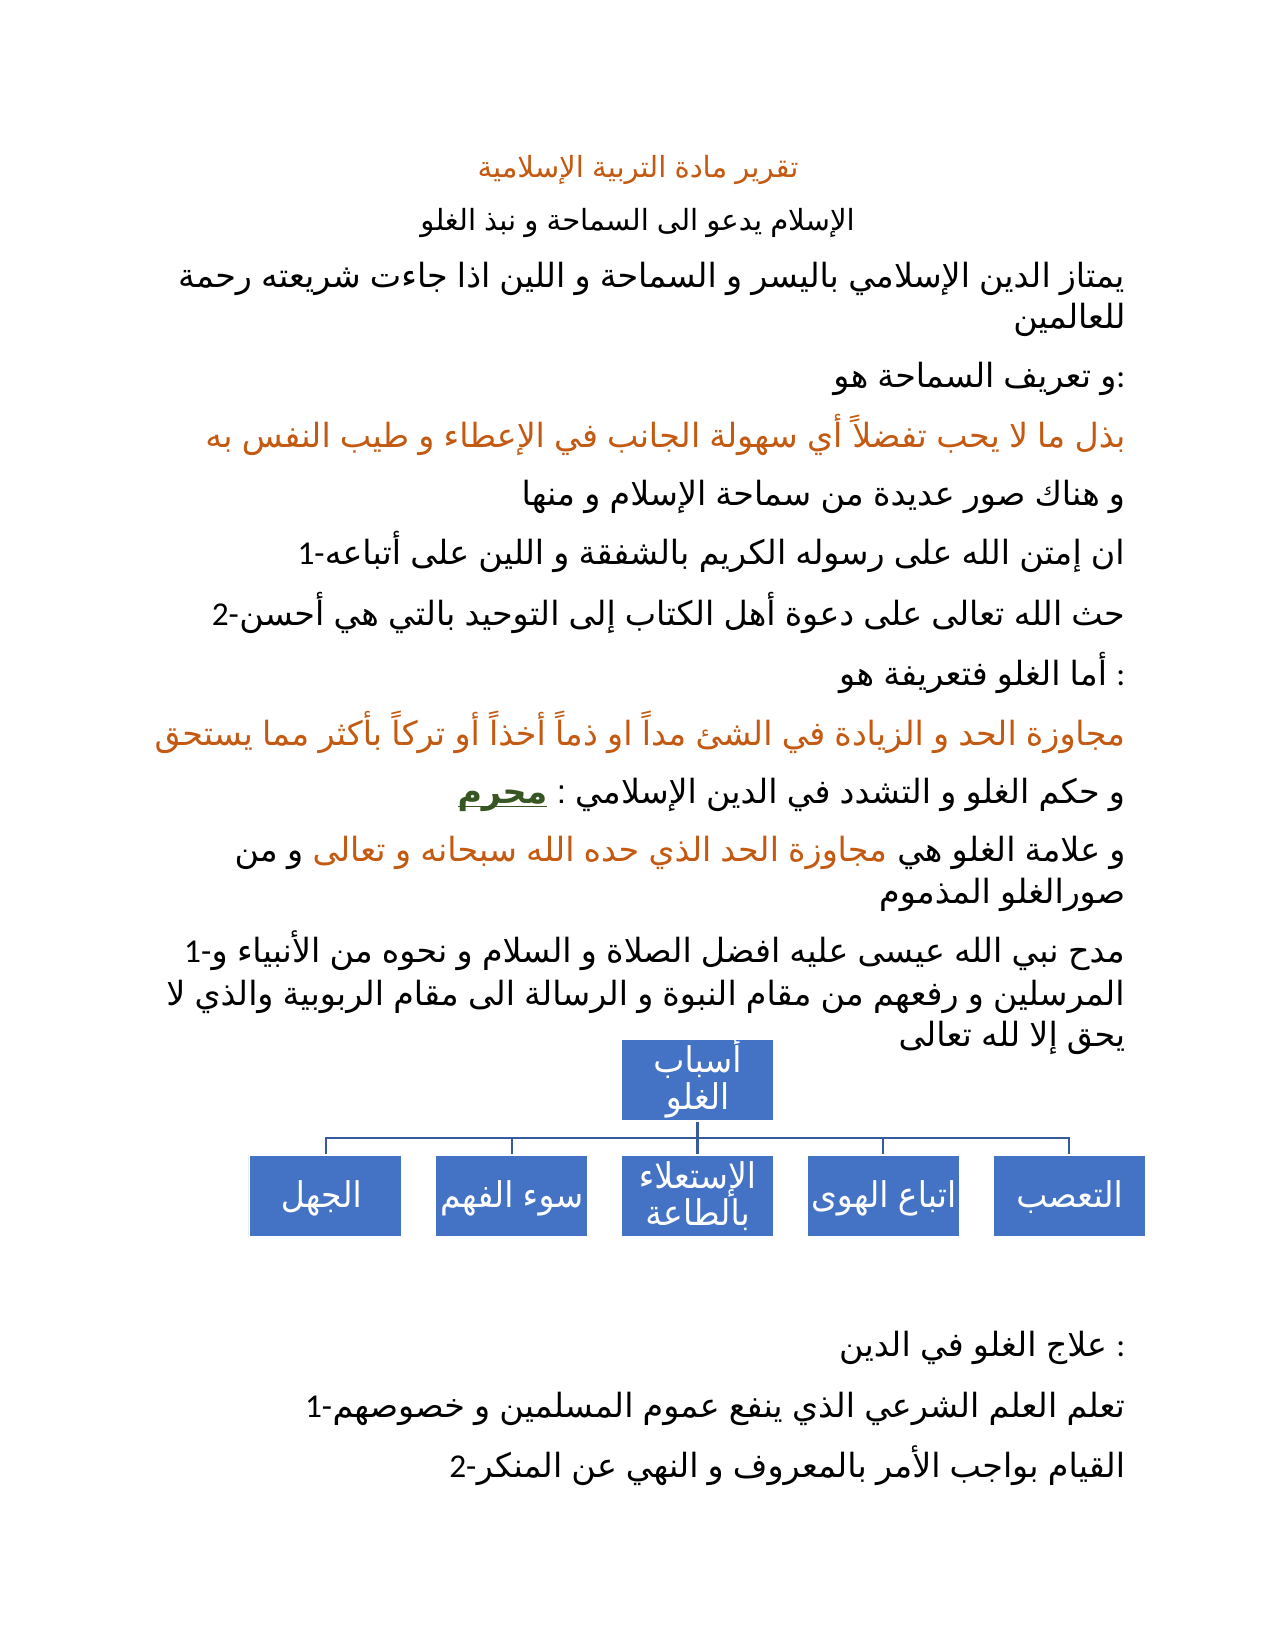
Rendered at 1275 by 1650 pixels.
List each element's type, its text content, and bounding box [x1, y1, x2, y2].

text الإسلام يدعو الى السماحة و نبذ الغلو [150, 203, 1125, 236]
text بذل ما لا يحب تفضلاً أي سهولة الجانب في الإعطاء و طيب النفس به [150, 416, 1125, 454]
text و علامة الغلو هي مجاوزة الحد الذي حده الله سبحانه و تعالى و من صورالغلو المذموم [150, 830, 1125, 910]
text و هناك صور عديدة من سماحة الإسلام و منها [150, 474, 1125, 512]
text علاج الغلو في الدين : [150, 1324, 1125, 1365]
text 2-القيام بواجب الأمر بالمعروف و النهي عن المنكر [150, 1445, 1125, 1486]
text 2-حث الله تعالى على دعوة أهل الكتاب إلى التوحيد بالتي هي أحسن [150, 593, 1125, 633]
text 1-تعلم العلم الشرعي الذي ينفع عموم المسلمين و خصوصهم [150, 1384, 1125, 1425]
text أما الغلو فتعريفة هو : [150, 653, 1125, 694]
text تقرير مادة التربية الإسلامية [150, 150, 1125, 183]
text 1-مدح نبي الله عيسى عليه افضل الصلاة و السلام و نحوه من الأنبياء و المرسلين و رفعهم من مقام النبوة و الرسالة الى مقام الربوبية والذي لا يحق إلا لله تعالى [150, 930, 1125, 1053]
text و تعريف السماحة هو: [150, 355, 1125, 396]
text 1-ان إمتن الله على رسوله الكريم بالشفقة و اللين على أتباعه [150, 532, 1125, 573]
text يمتاز الدين الإسلامي باليسر و السماحة و اللين اذا جاءت شريعته رحمة للعالمين [150, 256, 1125, 336]
text و حكم الغلو و التشدد في الدين الإسلامي : محرم [150, 772, 1125, 811]
text مجاوزة الحد و الزيادة في الشئ مداً او ذماً أخذاً أو تركاً بأكثر مما يستحق [150, 714, 1125, 752]
